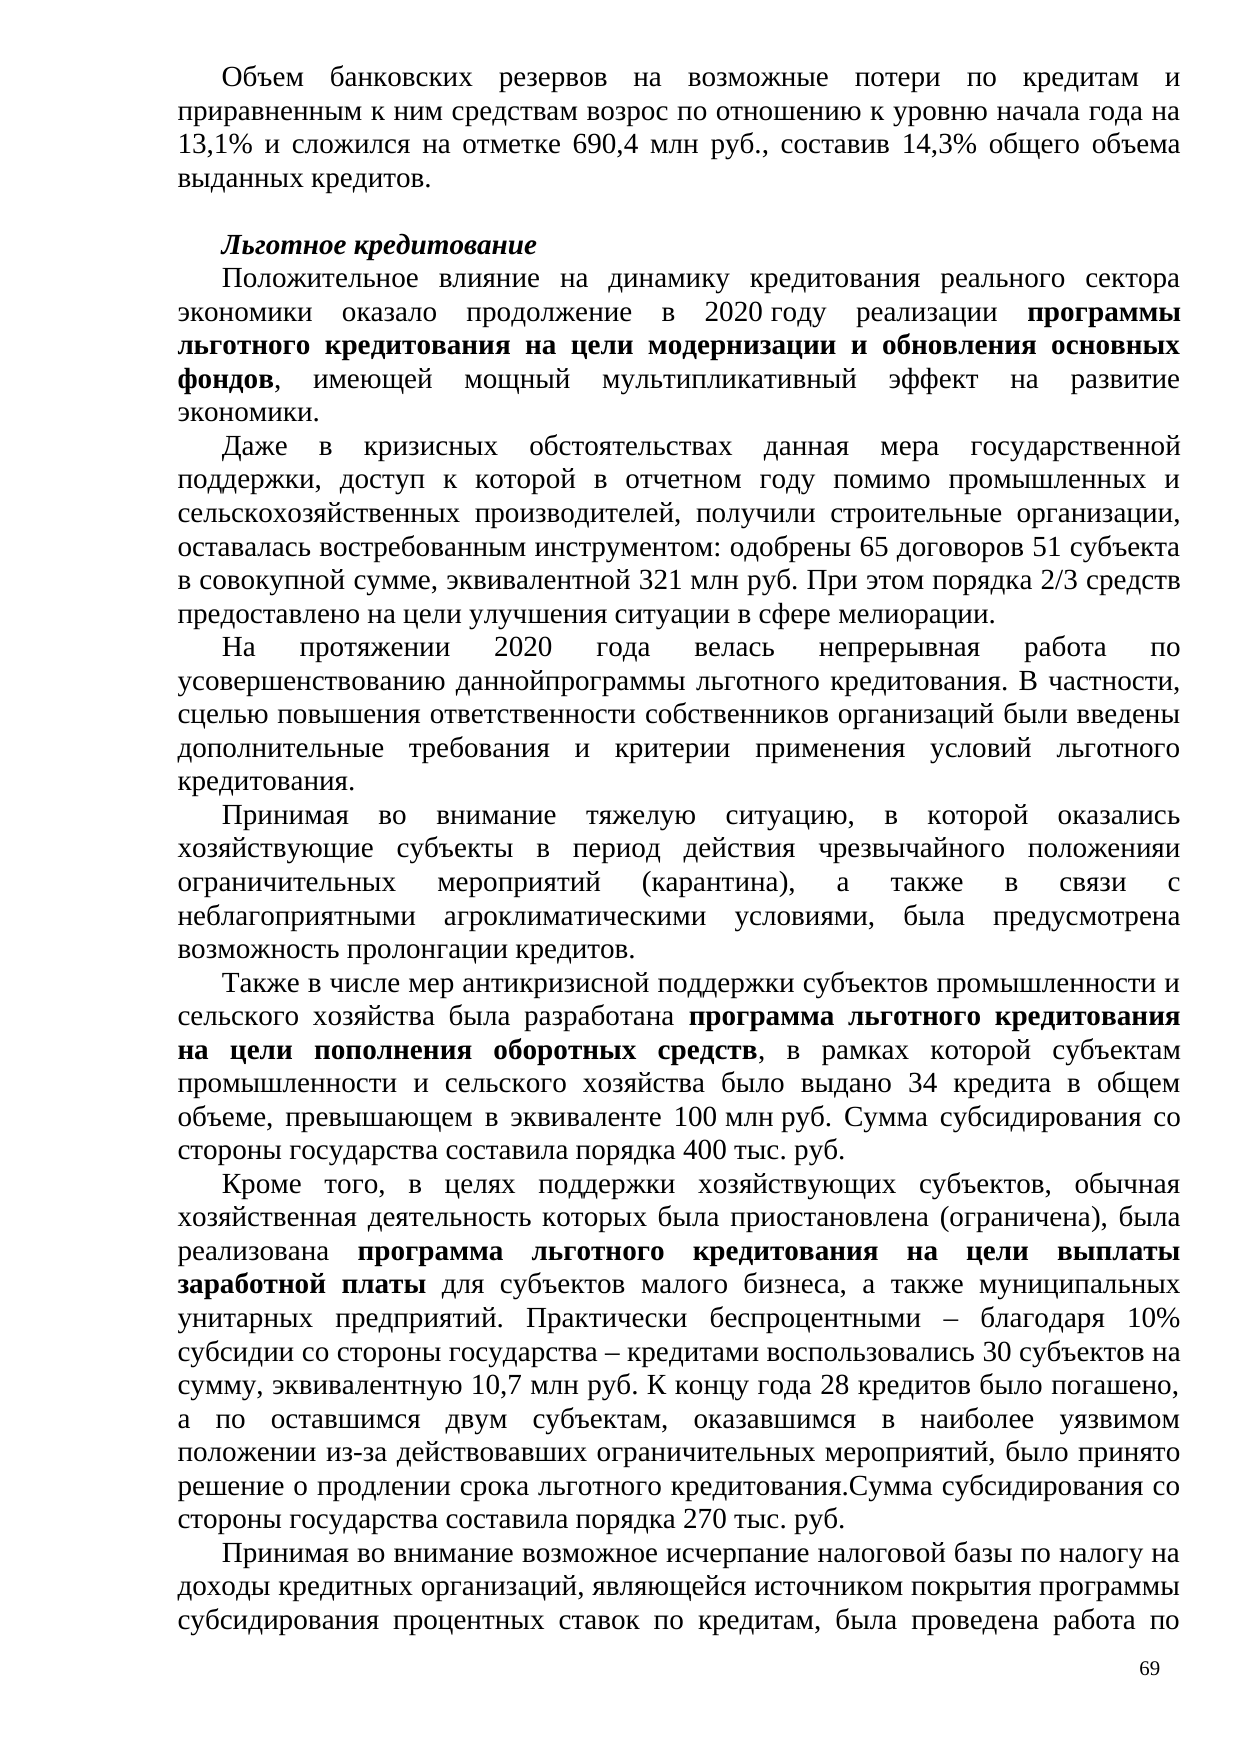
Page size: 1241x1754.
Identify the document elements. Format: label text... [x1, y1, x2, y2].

text Объем банковских резервов на возможные потери по кредитам и приравненным к ним средствам возрос по отношению к уровню начала года на 13,1% и сложился на отметке 690,4 млн руб., составив 14,3% общего объема выданных кредитов. [177, 59, 1181, 193]
text Положительное влияние на динамику кредитования реального сектора экономики оказало продолжение в 2020 году реализации программы льготного кредитования на цели модернизации и обновления основных фондов, имеющей мощный мультипликативный эффект на развитие экономики. [177, 260, 1181, 428]
text Даже в кризисных обстоятельствах данная мера государственной поддержки, доступ к которой в отчетном году помимо промышленных и сельскохозяйственных производителей, получили строительные организации, оставалась востребованным инструментом: одобрены 65 договоров 51 субъекта в совокупной сумме, эквивалентной 321 млн руб. При этом порядка 2/3 средств предоставлено на цели улучшения ситуации в сфере мелиорации. [177, 428, 1181, 629]
text На протяжении 2020 года велась непрерывная работа по усовершенствованию даннойпрограммы льготного кредитования. В частности, сцелью повышения ответственности собственников организаций были введены дополнительные требования и критерии применения условий льготного кредитования. [177, 629, 1181, 797]
text Льготное кредитование [177, 227, 1181, 260]
text Также в числе мер антикризисной поддержки субъектов промышленности и сельского хозяйства была разработана программа льготного кредитования на цели пополнения оборотных средств, в рамках которой субъектам промышленности и сельского хозяйства было выдано 34 кредита в общем объеме, превышающем в эквиваленте 100 млн руб. Сумма субсидирования со стороны государства составила порядка 400 тыс. руб. [177, 965, 1181, 1166]
text Кроме того, в целях поддержки хозяйствующих субъектов, обычная хозяйственная деятельность которых была приостановлена (ограничена), была реализована программа льготного кредитования на цели выплаты заработной платы для субъектов малого бизнеса, а также муниципальных унитарных предприятий. Практически беспроцентными – благодаря 10% субсидии со стороны государства – кредитами воспользовались 30 субъектов на сумму, эквивалентную 10,7 млн руб. К концу года 28 кредитов было погашено, а по оставшимся двум субъектам, оказавшимся в наиболее уязвимом положении из-за действовавших ограничительных мероприятий, было принято решение о продлении срока льготного кредитования.Сумма субсидирования со стороны государства составила порядка 270 тыс. руб. [177, 1166, 1181, 1535]
text Принимая во внимание тяжелую ситуацию, в которой оказались хозяйствующие субъекты в период действия чрезвычайного положенияи ограничительных мероприятий (карантина), а также в связи с неблагоприятными агроклиматическими условиями, была предусмотрена возможность пролонгации кредитов. [177, 797, 1181, 965]
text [177, 1535, 1181, 1636]
